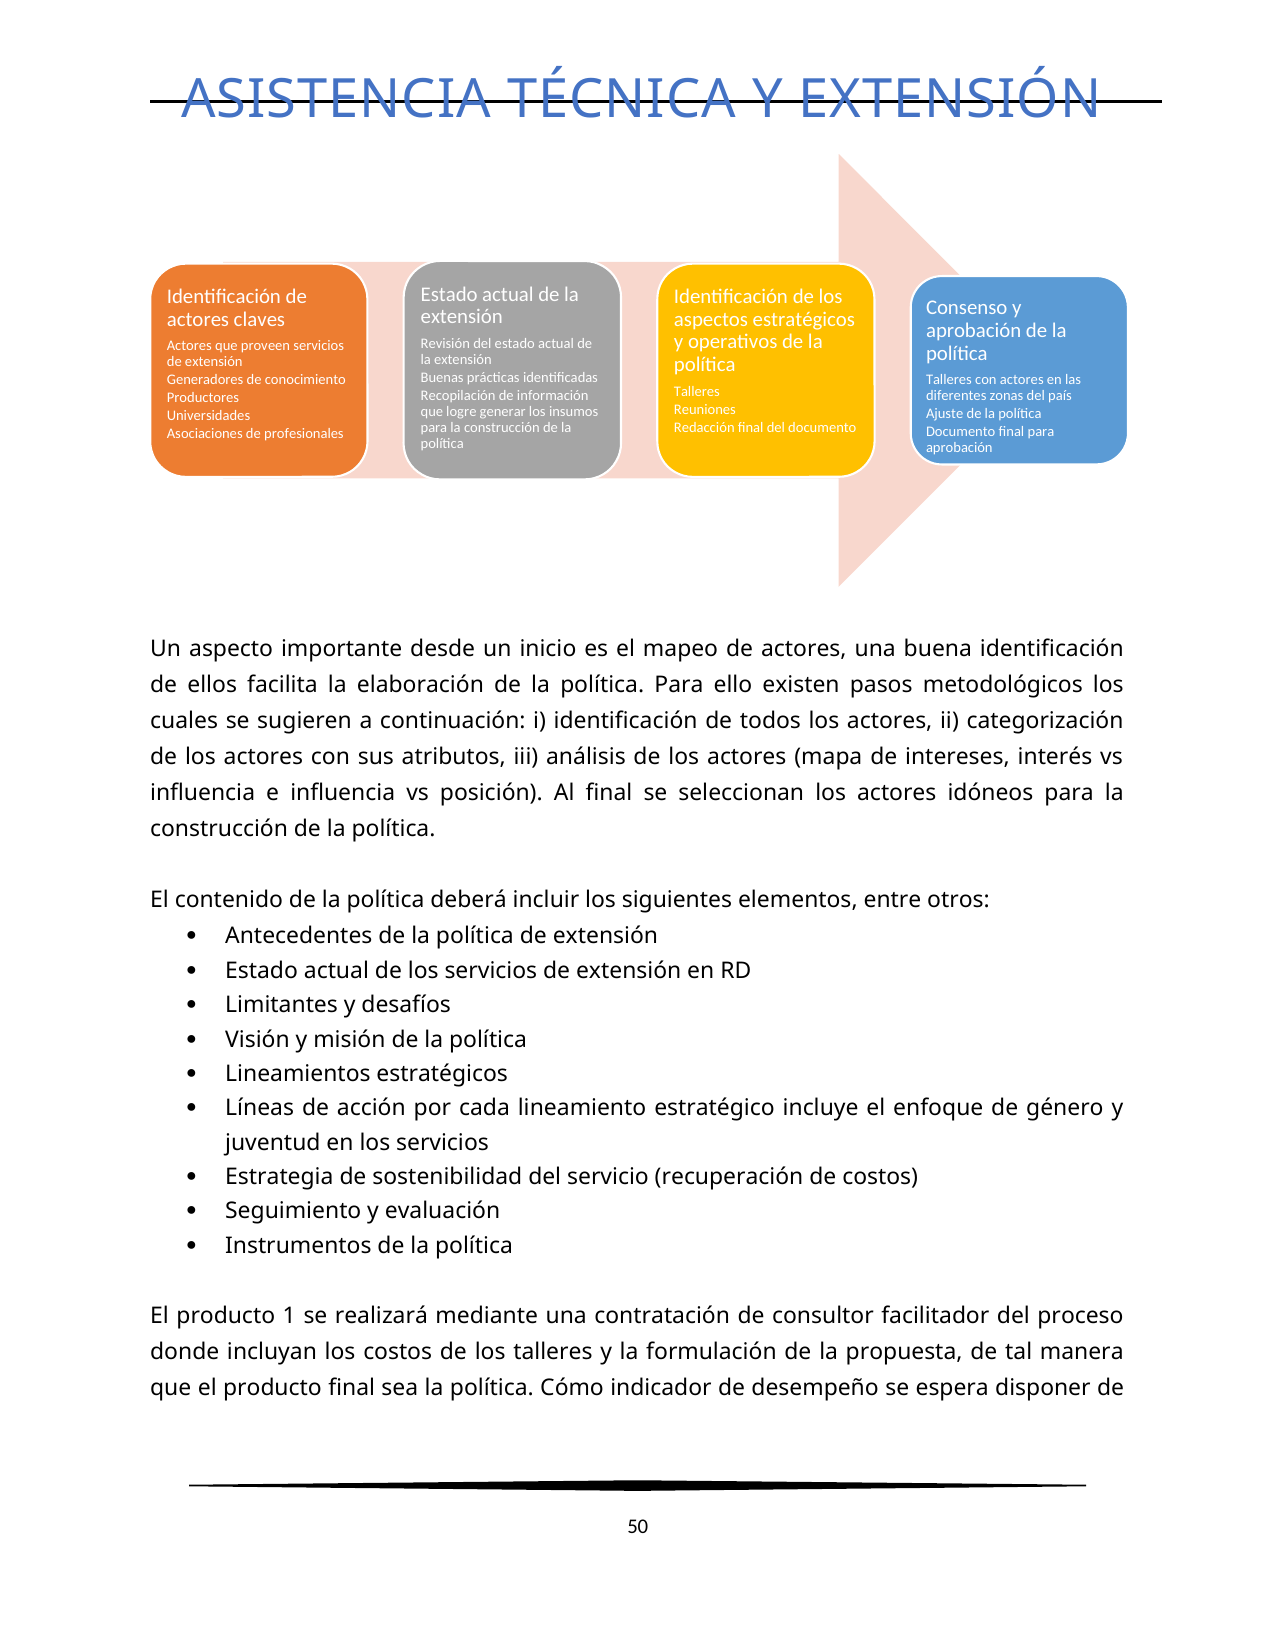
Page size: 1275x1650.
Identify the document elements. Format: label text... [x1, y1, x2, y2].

list Instrumentos de la política [187, 1229, 1125, 1260]
text Un aspecto importante desde un inicio es el mapeo de actores, una buena identificación de ellos facilita la elaboración de la política. Para ello existen pasos metodológicos los cuales se sugieren a continuación: i) identificación de todos los actores, ii) categorización de los actores con sus atributos, iii) análisis de los actores (mapa de intereses, interés vs influencia e influencia vs posición). Al final se seleccionan los actores idóneos para la construcción de la política. [150, 632, 1125, 843]
list Limitantes y desafíos [187, 988, 1125, 1019]
list Líneas de acción por cada lineamiento estratégico incluye el enfoque de género y juventud en los servicios [187, 1091, 1125, 1157]
list Visión y misión de la política [187, 1022, 1125, 1054]
text El contenido de la política deberá incluir los siguientes elementos, entre otros: [150, 883, 1125, 915]
list Seguimiento y evaluación [187, 1194, 1125, 1226]
list Estrategia de sostenibilidad del servicio (recuperación de costos) [187, 1160, 1125, 1191]
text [150, 1299, 1125, 1402]
list Lineamientos estratégicos [187, 1057, 1125, 1088]
list Estado actual de los servicios de extensión en RD [187, 954, 1125, 985]
list Antecedentes de la política de extensión [187, 919, 1125, 951]
